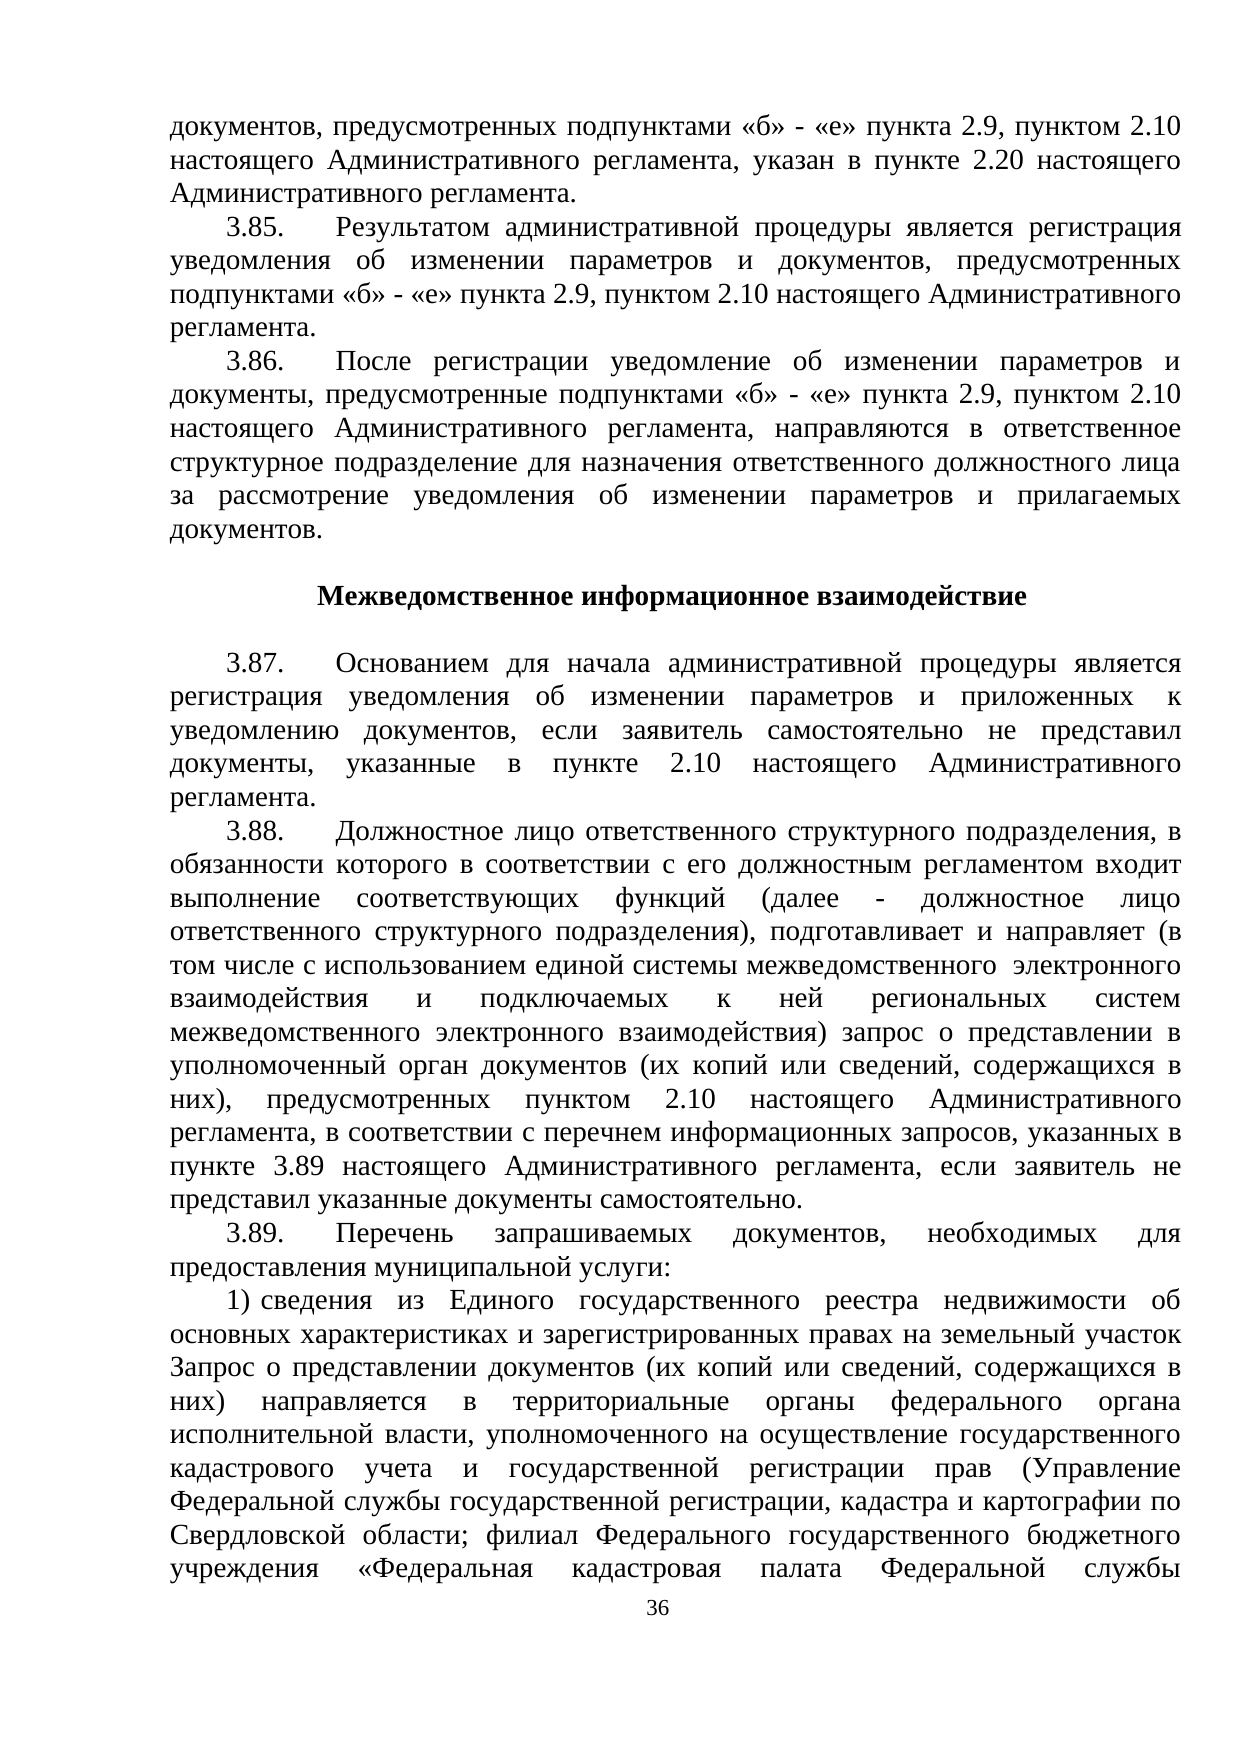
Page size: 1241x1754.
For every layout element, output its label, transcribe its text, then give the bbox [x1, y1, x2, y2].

list Основанием для начала административной процедуры является регистрация уведомления об изменении параметров и приложенных к уведомлению документов, если заявитель самостоятельно не представил документы, указанные в пункте 2.10 настоящего Административного регламента. [169, 645, 1181, 813]
subtitle Межведомственное информационное взаимодействие [169, 578, 1174, 611]
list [169, 1282, 1181, 1584]
list Должностное лицо ответственного структурного подразделения, в обязанности которого в соответствии с его должностным регламентом входит выполнение соответствующих функций (далее - должностное лицо ответственного структурного подразделения), подготавливает и направляет (в том числе с использованием единой системы межведомственного электронного взаимодействия и подключаемых к ней региональных систем межведомственного электронного взаимодействия) запрос о представлении в уполномоченный орган документов (их копий или сведений, содержащихся в них), предусмотренных пунктом 2.10 настоящего Административного регламента, в соответствии с перечнем информационных запросов, указанных в пункте 3.89 настоящего Административного регламента, если заявитель не представил указанные документы самостоятельно. [169, 813, 1182, 1215]
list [169, 108, 1181, 209]
list Перечень запрашиваемых документов, необходимых для предоставления муниципальной услуги: [169, 1215, 1181, 1282]
list Результатом административной процедуры является регистрация уведомления об изменении параметров и документов, предусмотренных подпунктами «б» - «е» пункта 2.9, пунктом 2.10 настоящего Административного регламента. [169, 209, 1181, 343]
list После регистрации уведомление об изменении параметров и документы, предусмотренные подпунктами «б» - «е» пункта 2.9, пунктом 2.10 настоящего Административного регламента, направляются в ответственное структурное подразделение для назначения ответственного должностного лица за рассмотрение уведомления об изменении параметров и прилагаемых документов. [169, 343, 1181, 544]
